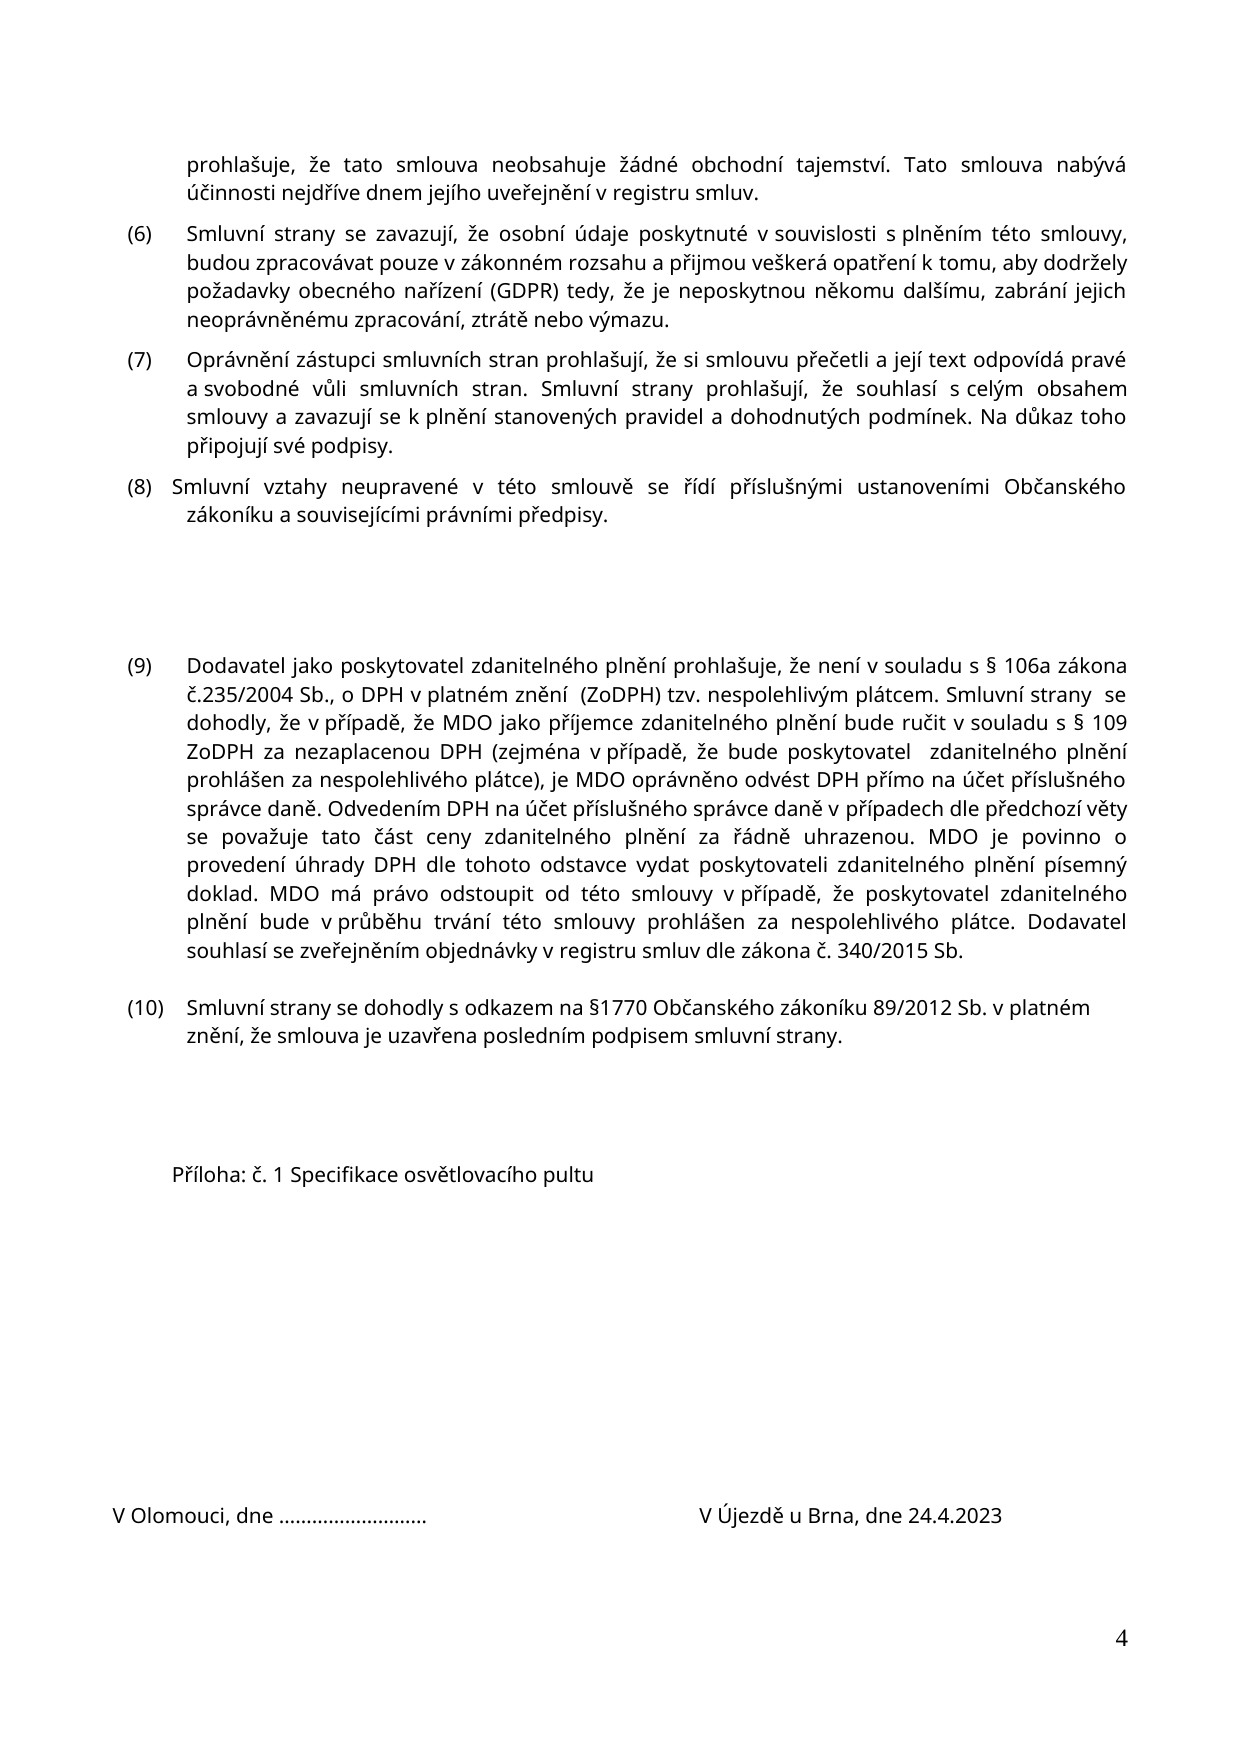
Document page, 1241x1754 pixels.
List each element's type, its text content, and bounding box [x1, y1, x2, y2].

text V Olomouci, dne ……………………… V Újezdě u Brna, dne 24.4.2023 [112, 1502, 1128, 1530]
text Příloha: č. 1 Specifikace osvětlovacího pultu [172, 1160, 1128, 1189]
list Smluvní strany se dohodly s odkazem na §1770 Občanského zákoníku 89/2012 Sb. v platném znění, že smlouva je uzavřena posledním podpisem smluvní strany. [127, 993, 1128, 1050]
list Oprávnění zástupci smluvních stran prohlašují, že si smlouvu přečetli a její text odpovídá pravé a svobodné vůli smluvních stran. Smluvní strany prohlašují, že souhlasí s celým obsahem smlouvy a zavazují se k plnění stanovených pravidel a dohodnutých podmínek. Na důkaz toho připojují své podpisy. [127, 346, 1128, 459]
list Smluvní strany se zavazují, že osobní údaje poskytnuté v souvislosti s plněním této smlouvy, budou zpracovávat pouze v zákonném rozsahu a přijmou veškerá opatření k tomu, aby dodržely požadavky obecného nařízení (GDPR) tedy, že je neposkytnou někomu dalšímu, zabrání jejich neoprávněnému zpracování, ztrátě nebo výmazu. [127, 219, 1128, 333]
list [127, 150, 1128, 207]
list Smluvní vztahy neupravené v této smlouvě se řídí příslušnými ustanoveními Občanského zákoníku a souvisejícími právními předpisy. [127, 472, 1128, 529]
list Dodavatel jako poskytovatel zdanitelného plnění prohlašuje, že není v souladu s § 106a zákona č.235/2004 Sb., o DPH v platném znění (ZoDPH) tzv. nespolehlivým plátcem. Smluvní strany se dohodly, že v případě, že MDO jako příjemce zdanitelného plnění bude ručit v souladu s § 109 ZoDPH za nezaplacenou DPH (zejména v případě, že bude poskytovatel zdanitelného plnění prohlášen za nespolehlivého plátce), je MDO oprávněno odvést DPH přímo na účet příslušného správce daně. Odvedením DPH na účet příslušného správce daně v případech dle předchozí věty se považuje tato část ceny zdanitelného plnění za řádně uhrazenou. MDO je povinno o provedení úhrady DPH dle tohoto odstavce vydat poskytovateli zdanitelného plnění písemný doklad. MDO má právo odstoupit od této smlouvy v případě, že poskytovatel zdanitelného plnění bude v průběhu trvání této smlouvy prohlášen za nespolehlivého plátce. Dodavatel souhlasí se zveřejněním objednávky v registru smluv dle zákona č. 340/2015 Sb. [127, 652, 1128, 964]
